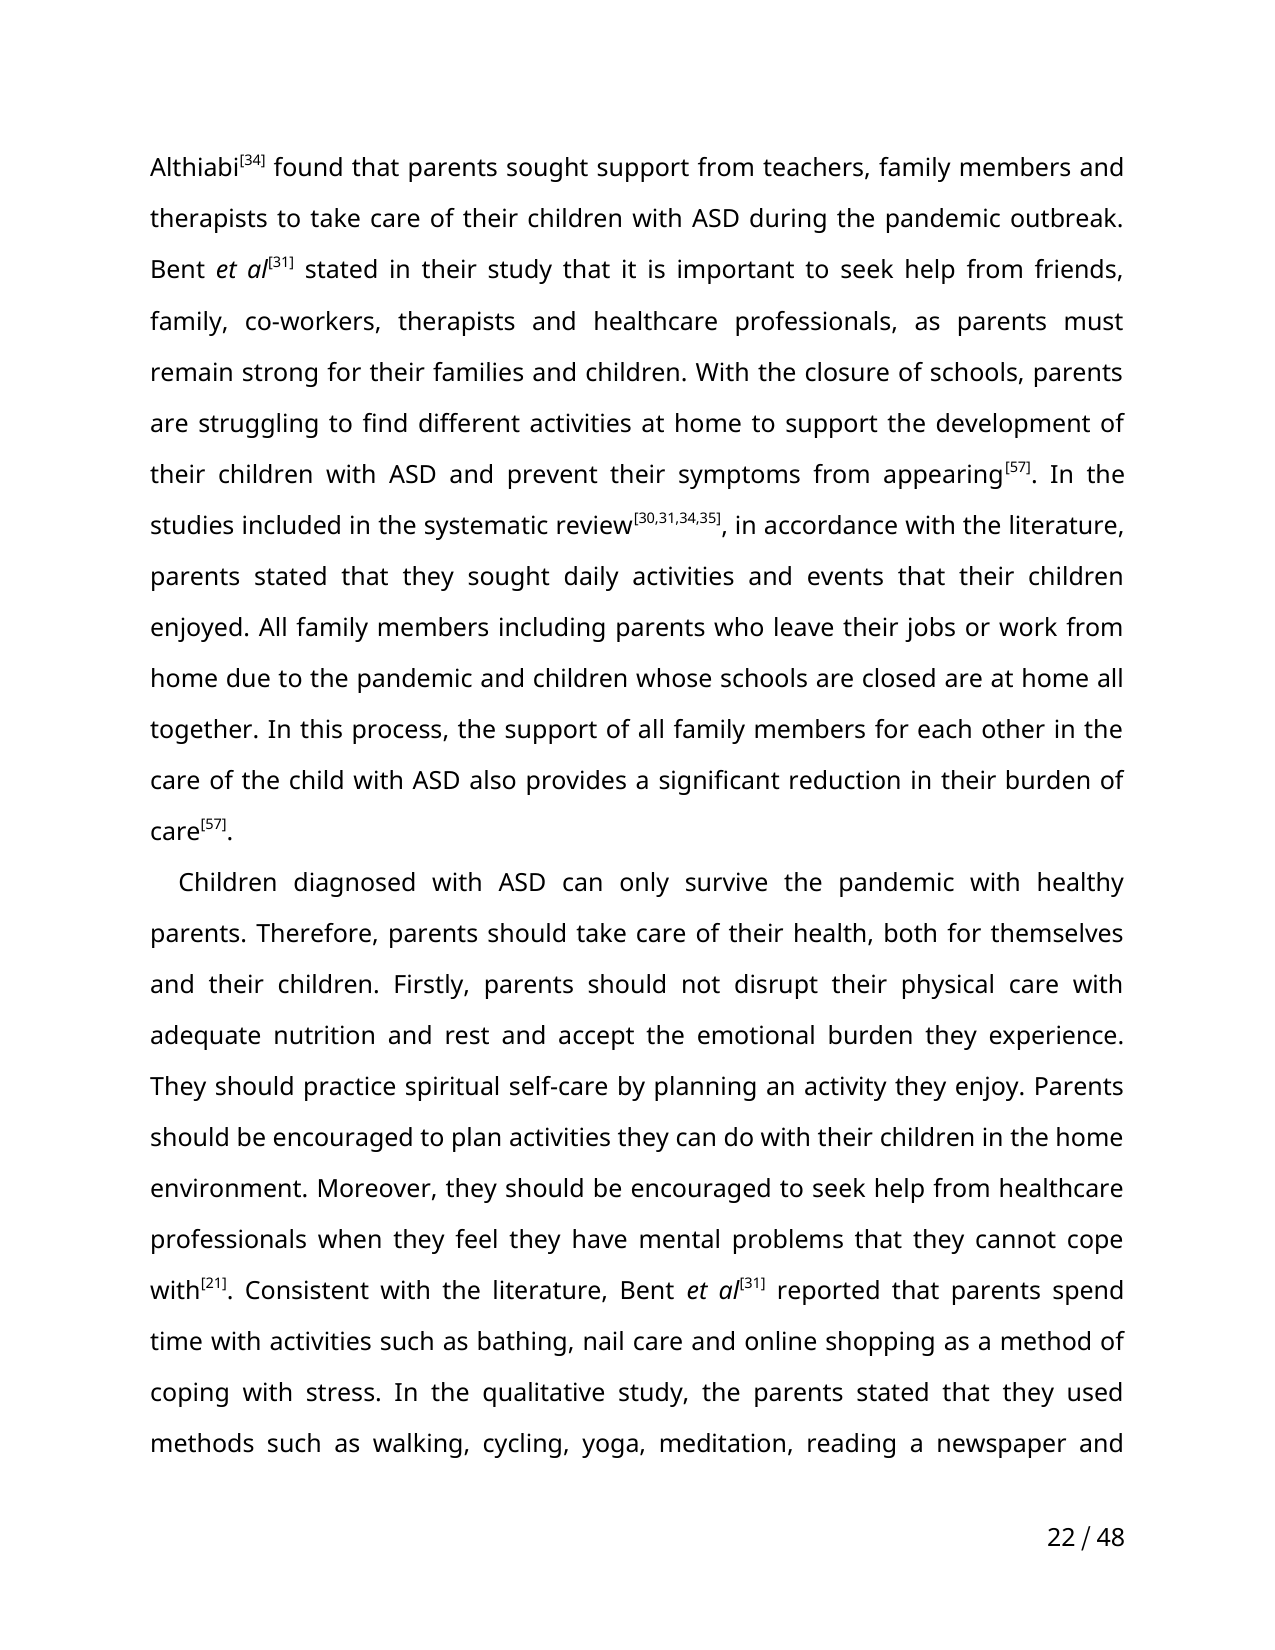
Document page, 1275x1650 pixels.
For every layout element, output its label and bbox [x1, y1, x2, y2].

text [150, 150, 1125, 848]
text [150, 864, 1125, 1460]
